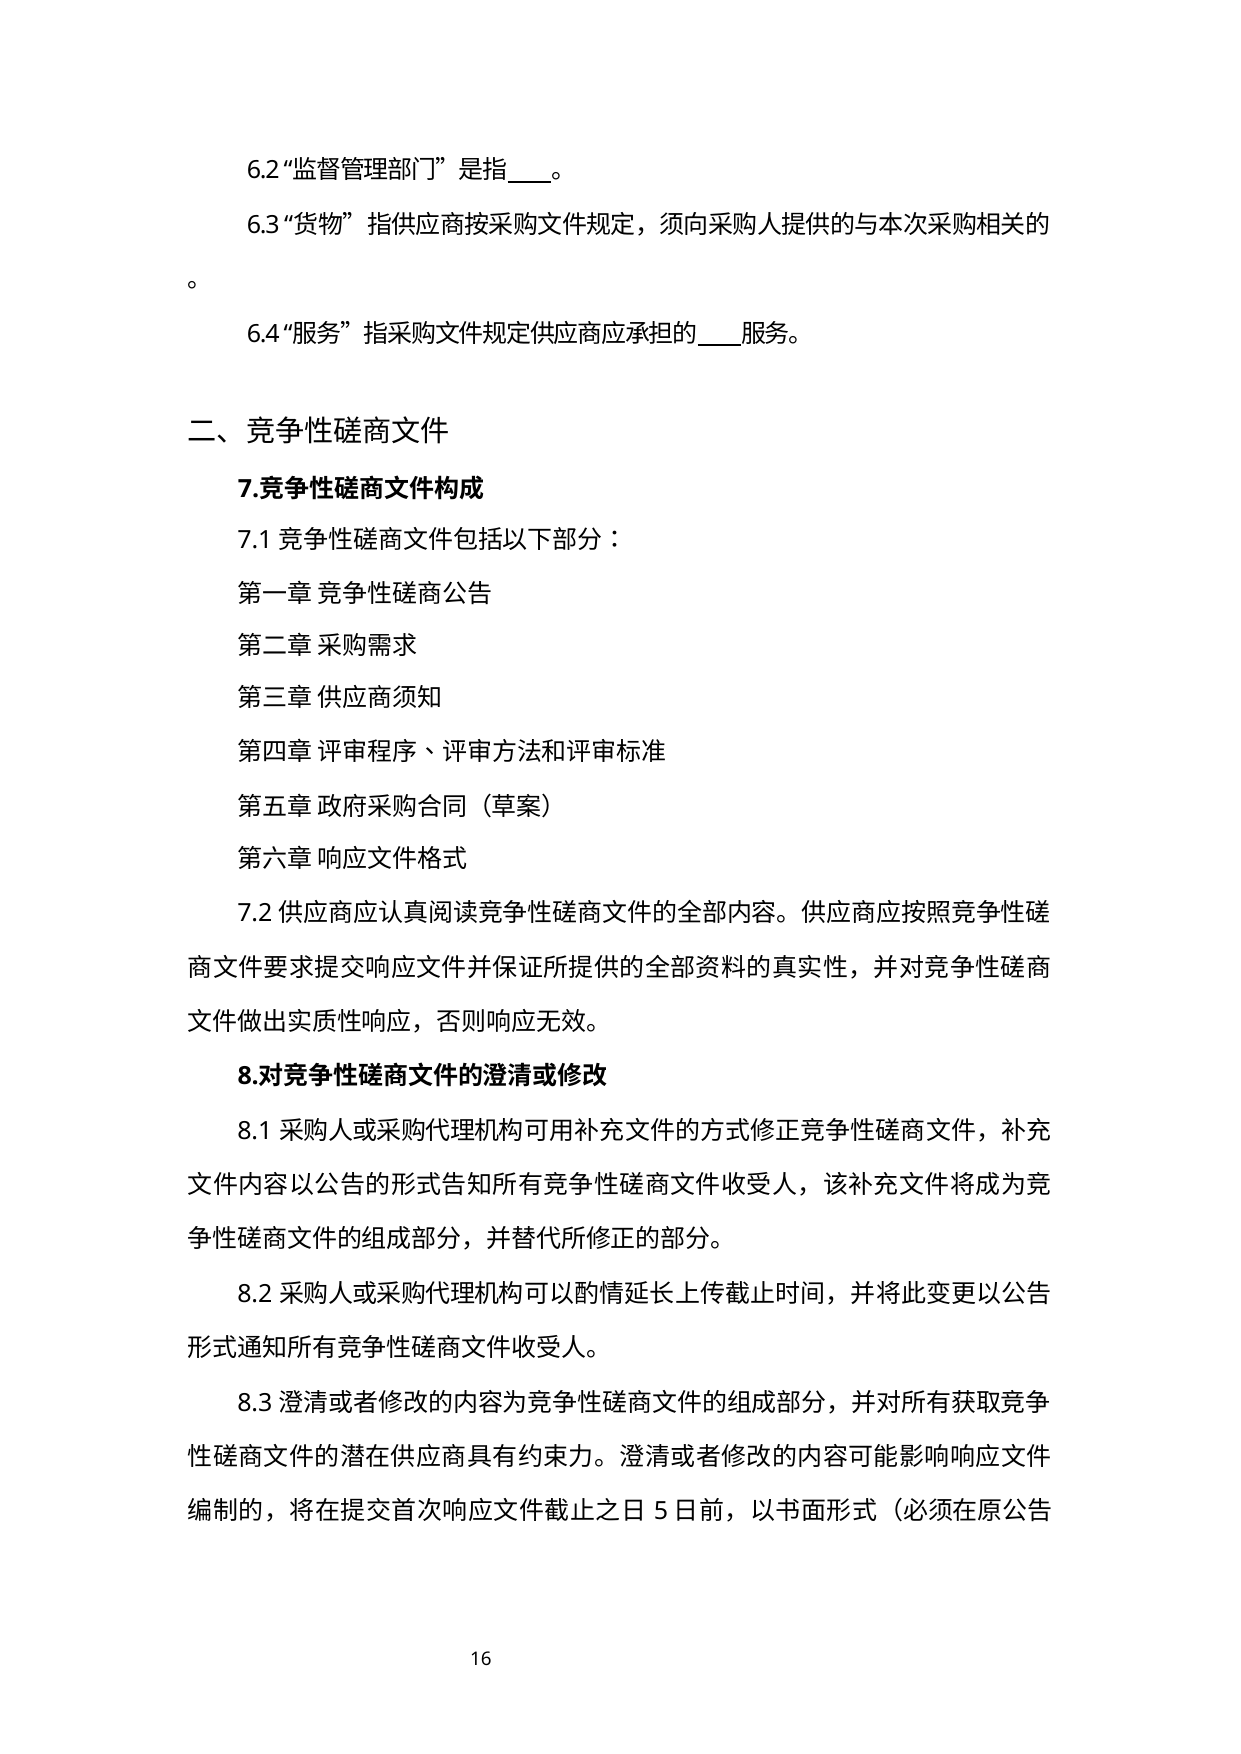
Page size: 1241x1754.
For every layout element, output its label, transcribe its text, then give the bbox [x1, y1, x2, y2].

text 6.4 “服务”指采购文件规定供应商应承担的 服务。 [187, 313, 1053, 349]
text 7.竞争性磋商文件构成 [187, 471, 1053, 505]
text 8.对竞争性磋商文件的澄清或修改 [187, 1056, 1053, 1092]
text 第六章 响应文件格式 [187, 841, 1053, 874]
text 二、竞争性磋商文件 [187, 407, 1053, 450]
text 第二章 采购需求 [187, 627, 1053, 661]
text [187, 1382, 1053, 1527]
text 7.2 供应商应认真阅读竞争性磋商文件的全部内容。供应商应按照竞争性磋商文件要求提交响应文件并保证所提供的全部资料的真实性，并对竞争性磋商文件做出实质性响应，否则响应无效。 [187, 893, 1053, 1038]
text 8.2 采购人或采购代理机构可以酌情延长上传截止时间，并将此变更以公告形式通知所有竞争性磋商文件收受人。 [187, 1273, 1053, 1364]
text 第一章 竞争性磋商公告 [187, 573, 1053, 609]
text 8.1 采购人或采购代理机构可用补充文件的方式修正竞争性磋商文件，补充文件内容以公告的形式告知所有竞争性磋商文件收受人，该补充文件将成为竞争性磋商文件的组成部分，并替代所修正的部分。 [187, 1110, 1053, 1255]
text 6.2 “监督管理部门”是指 。 [187, 150, 1053, 186]
text 第四章 评审程序、评审方法和评审标准 [187, 732, 1053, 768]
text 第三章 供应商须知 [187, 679, 1053, 714]
text 7.1 竞争性磋商文件包括以下部分： [187, 522, 1053, 556]
text 6.3 “货物”指供应商按采购文件规定，须向采购人提供的与本次采购相关的 。 [187, 204, 1053, 295]
text 第五章 政府采购合同（草案） [187, 786, 1053, 822]
